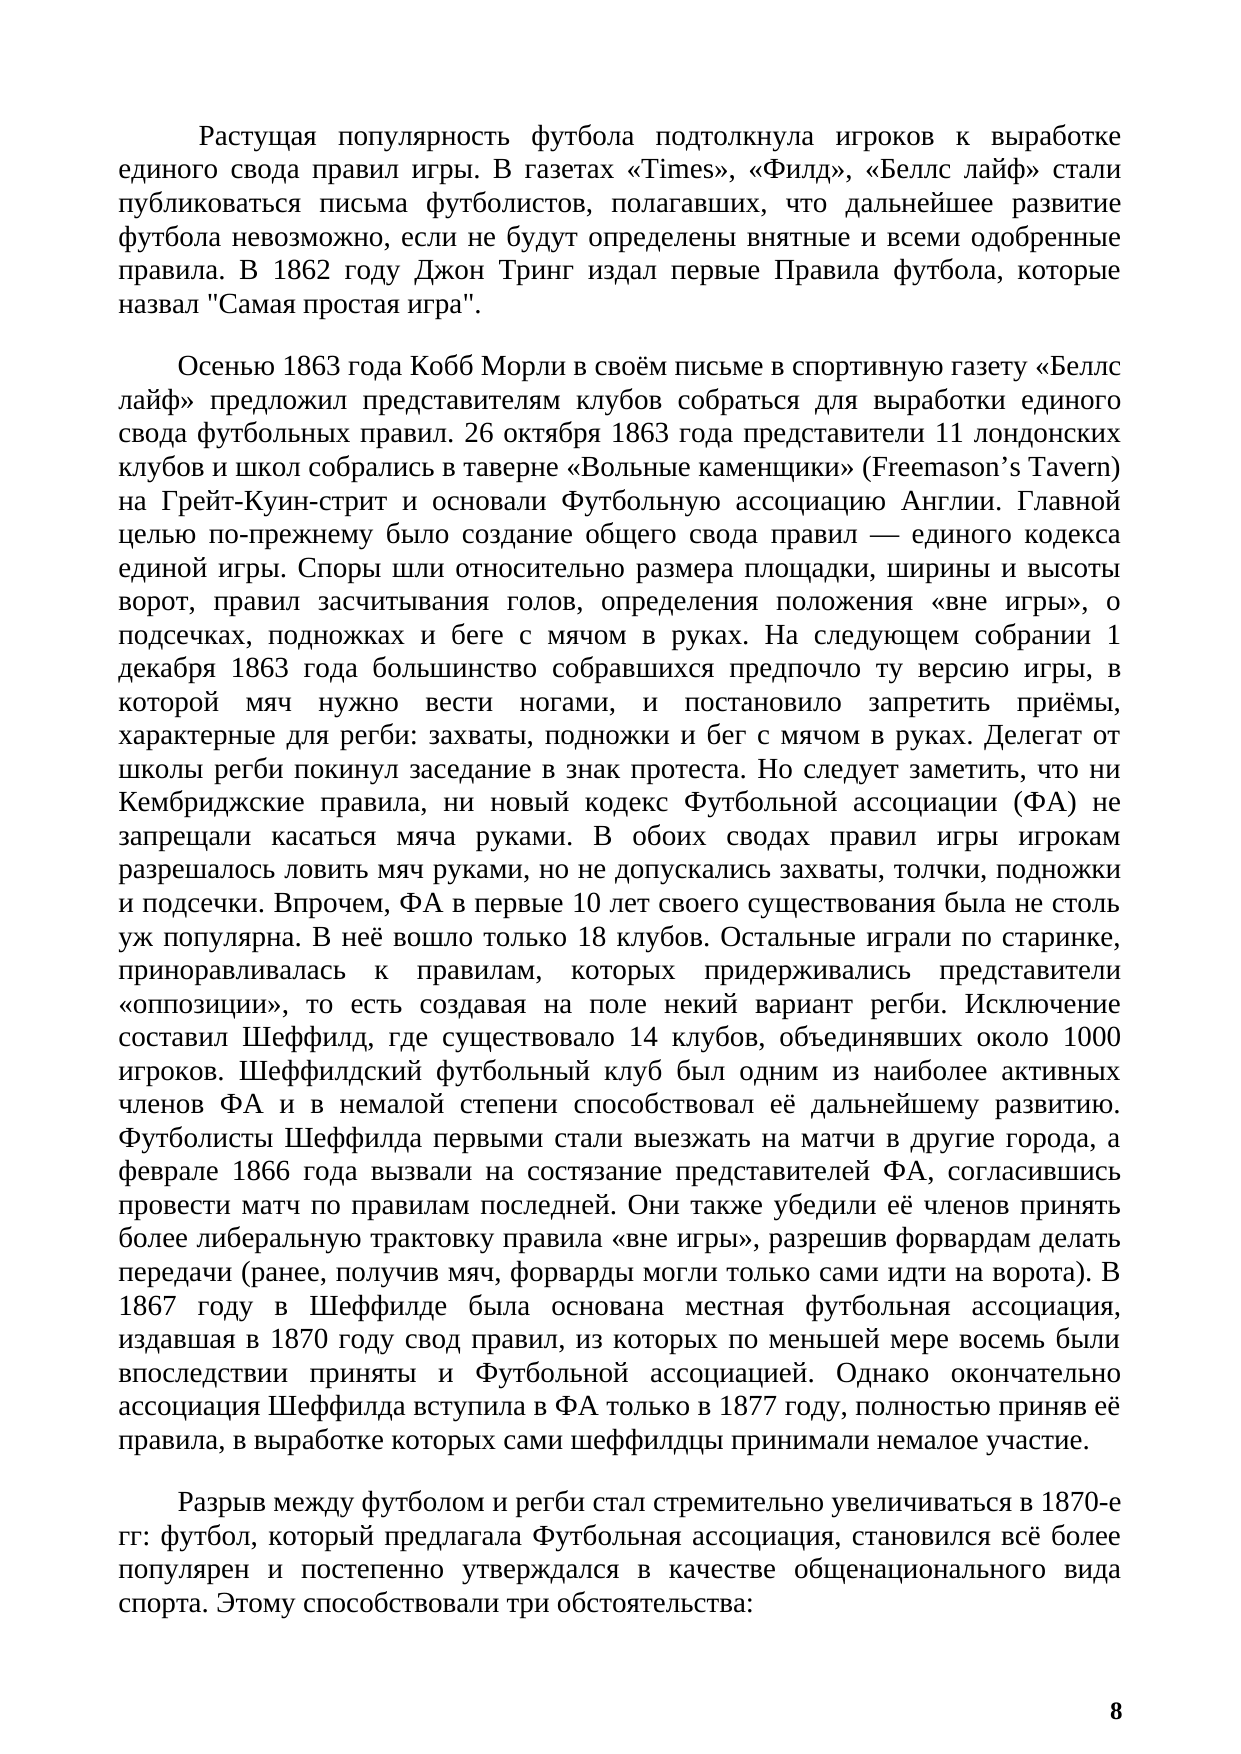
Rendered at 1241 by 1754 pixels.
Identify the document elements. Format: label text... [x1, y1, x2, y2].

text Разрыв между футболом и регби стал стремительно увеличиваться в 1870-е гг: футбол, который предлагала Футбольная ассоциация, становился всё более популярен и постепенно утверждался в качестве общенационального вида спорта. Этому способствовали три обстоятельства: [118, 1484, 1122, 1619]
text Осенью 1863 года Кобб Морли в своём письме в спортивную газету «Беллс лайф» предложил представителям клубов собраться для выработки единого свода футбольных правил. 26 октября 1863 года представители 11 лондонских клубов и школ собрались в таверне «Вольные каменщики» (Freemason’s Tavern) на Грейт-Куин-стрит и основали Футбольную ассоциацию Англии. Главной целью по-прежнему было создание общего свода правил — единого кодекса единой игры. Споры шли относительно размера площадки, ширины и высоты ворот, правил засчитывания голов, определения положения «вне игры», о подсечках, подножках и беге с мячом в руках. На следующем собрании 1 декабря 1863 года большинство собравшихся предпочло ту версию игры, в которой мяч нужно вести ногами, и постановило запретить приёмы, характерные для регби: захваты, подножки и бег с мячом в руках. Делегат от школы регби покинул заседание в знак протеста. Но следует заметить, что ни Кембриджские правила, ни новый кодекс Футбольной ассоциации (ФА) не запрещали касаться мяча руками. В обоих сводах правил игры игрокам разрешалось ловить мяч руками, но не допускались захваты, толчки, подножки и подсечки. Впрочем, ФА в первые 10 лет своего существования была не столь уж популярна. В неё вошло только 18 клубов. Остальные играли по старинке, приноравливалась к правилам, которых придерживались представители «оппозиции», то есть создавая на поле некий вариант регби. Исключение составил Шеффилд, где существовало 14 клубов, объединявших около 1000 игроков. Шеффилдский футбольный клуб был одним из наиболее активных членов ФА и в немалой степени способствовал её дальнейшему развитию. Футболисты Шеффилда первыми стали выезжать на матчи в другие города, а феврале 1866 года вызвали на состязание представителей ФА, согласившись провести матч по правилам последней. Они также убедили её членов принять более либеральную трактовку правила «вне игры», разрешив форвардам делать передачи (ранее, получив мяч, форварды могли только сами идти на ворота). В 1867 году в Шеффилде была основана местная футбольная ассоциация, издавшая в 1870 году свод правил, из которых по меньшей мере восемь были впоследствии приняты и Футбольной ассоциацией. Однако окончательно ассоциация Шеффилда вступила в ФА только в 1877 году, полностью приняв её правила, в выработке которых сами шеффилдцы принимали немалое участие. [118, 348, 1122, 1455]
text Растущая популярность футбола подтолкнула игроков к выработке единого свода правил игры. В газетах «Times», «Филд», «Беллс лайф» стали публиковаться письма футболистов, полагавших, что дальнейшее развитие футбола невозможно, если не будут определены внятные и всеми одобренные правила. В 1862 году Джон Тринг издал первые Правила футбола, которые назвал "Самая простая игра". [118, 118, 1122, 319]
